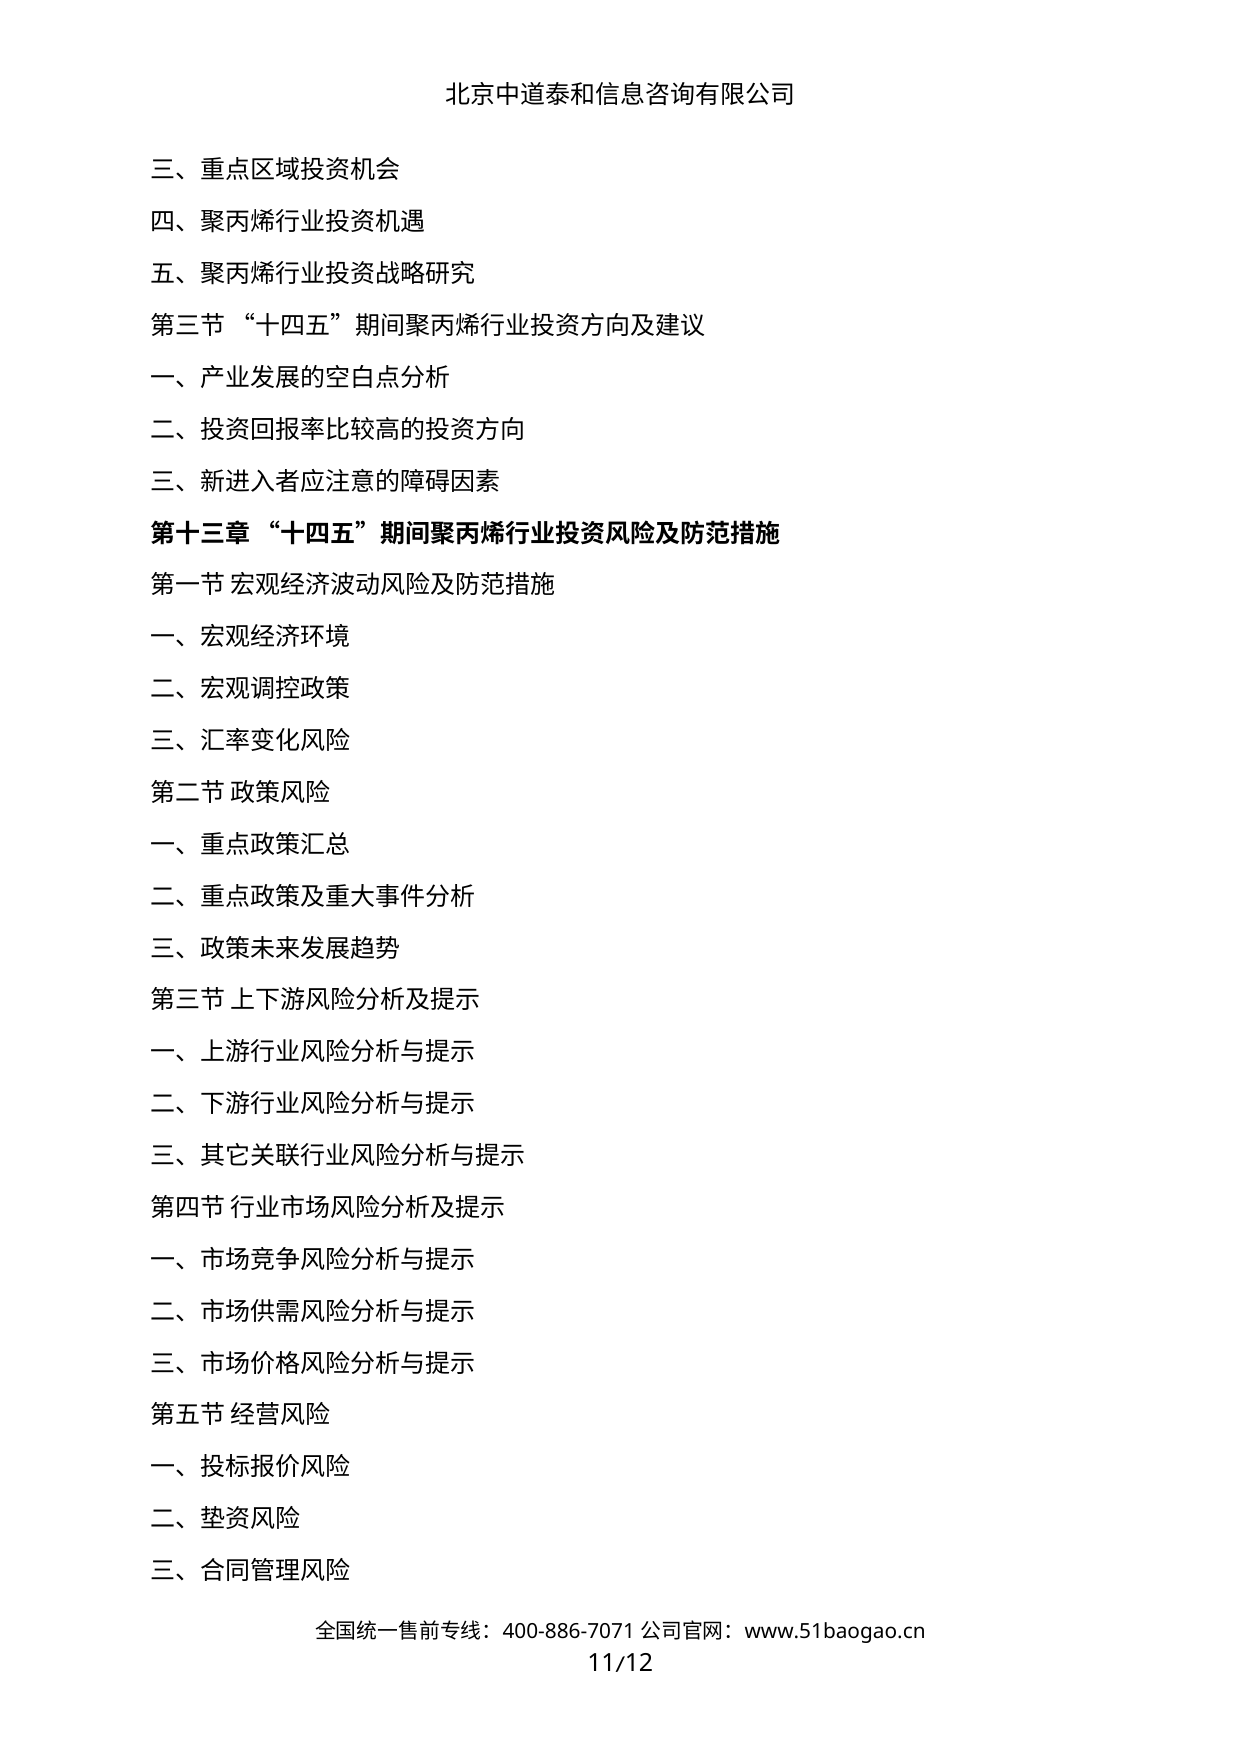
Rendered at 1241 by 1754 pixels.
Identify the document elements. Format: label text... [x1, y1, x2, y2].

text 五、聚丙烯行业投资战略研究 [150, 254, 1090, 290]
text 二、宏观调控政策 [150, 669, 1090, 705]
text 第三节 上下游风险分析及提示 [150, 980, 1090, 1016]
text 二、投资回报率比较高的投资方向 [150, 409, 1090, 446]
text 二、重点政策及重大事件分析 [150, 876, 1090, 912]
text 四、聚丙烯行业投资机遇 [150, 202, 1090, 238]
text 第三节 “十四五”期间聚丙烯行业投资方向及建议 [150, 306, 1090, 342]
text 二、下游行业风险分析与提示 [150, 1084, 1090, 1120]
text 三、新进入者应注意的障碍因素 [150, 461, 1090, 497]
text 一、投标报价风险 [150, 1447, 1090, 1483]
text 第四节 行业市场风险分析及提示 [150, 1187, 1090, 1224]
text 三、政策未来发展趋势 [150, 928, 1090, 964]
text 一、产业发展的空白点分析 [150, 357, 1090, 394]
text 二、市场供需风险分析与提示 [150, 1291, 1090, 1327]
text 一、上游行业风险分析与提示 [150, 1032, 1090, 1068]
text 三、汇率变化风险 [150, 721, 1090, 757]
text 一、宏观经济环境 [150, 617, 1090, 653]
text 第十三章 “十四五”期间聚丙烯行业投资风险及防范措施 [150, 513, 1090, 549]
text 三、其它关联行业风险分析与提示 [150, 1136, 1090, 1172]
text 第二节 政策风险 [150, 772, 1090, 809]
text 二、垫资风险 [150, 1499, 1090, 1535]
text 三、合同管理风险 [150, 1551, 1090, 1587]
text 第一节 宏观经济波动风险及防范措施 [150, 565, 1090, 601]
text 第五节 经营风险 [150, 1395, 1090, 1431]
text 一、重点政策汇总 [150, 824, 1090, 861]
text 三、市场价格风险分析与提示 [150, 1343, 1090, 1379]
text 一、市场竞争风险分析与提示 [150, 1239, 1090, 1276]
text 三、重点区域投资机会 [150, 150, 1090, 186]
